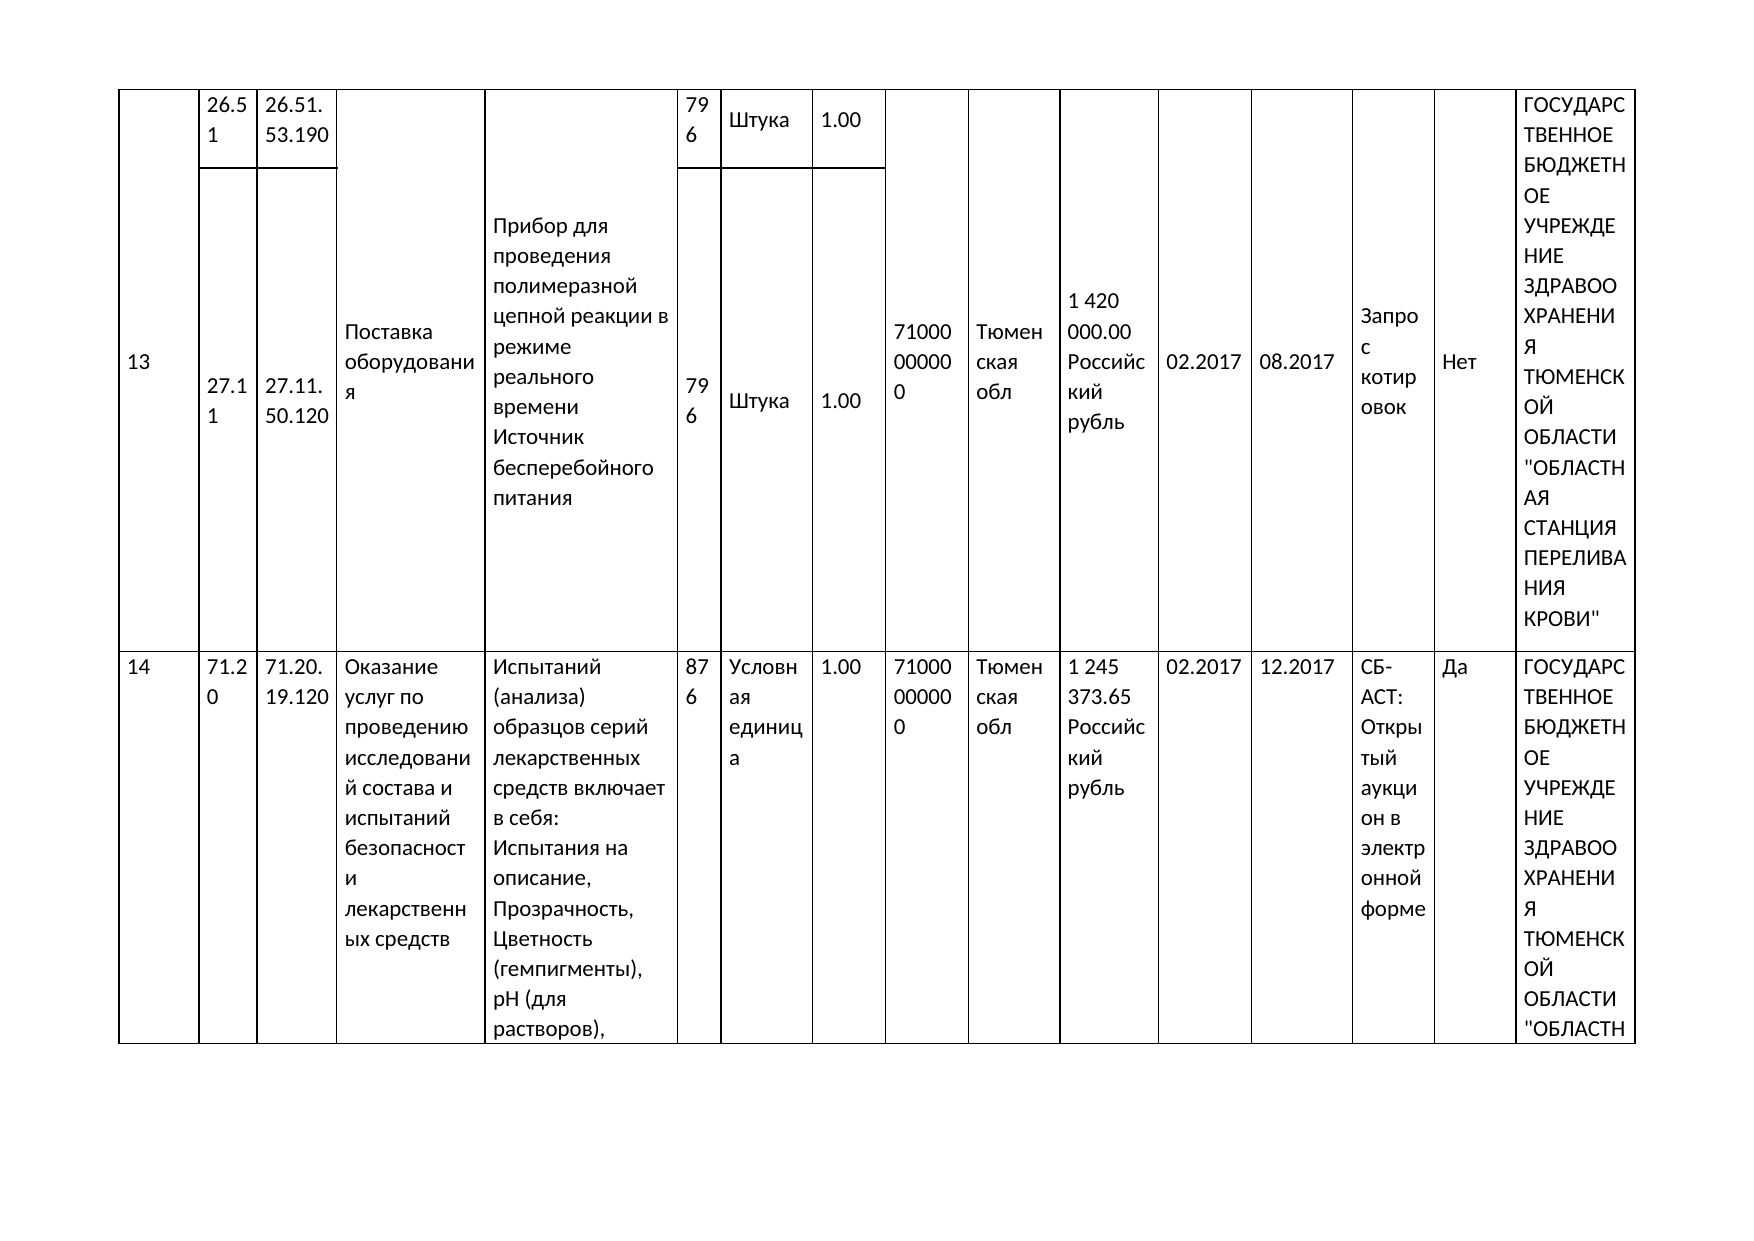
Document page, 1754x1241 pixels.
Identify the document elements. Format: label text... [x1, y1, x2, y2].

table_cell 14 [120, 652, 198, 1043]
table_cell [1353, 652, 1434, 1043]
table_cell 12.2017 [1252, 652, 1352, 1043]
table_cell 71000000000 [886, 90, 968, 651]
table_cell 27.11 [200, 169, 256, 651]
table_cell 71.20.19.120 [258, 652, 336, 1043]
table_cell 27.11.50.120 [258, 169, 336, 651]
table_cell Тюменская обл [969, 90, 1059, 651]
table_cell Условная единица [722, 652, 812, 1043]
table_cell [1517, 90, 1634, 651]
table_cell 1.00 [813, 652, 885, 1043]
table_cell 26.51 [200, 90, 256, 167]
table_cell Прибор для проведения полимеразной цепной реакции в режиме реального времени Источник бесперебойного питания [486, 90, 677, 651]
table_cell 796 [678, 90, 720, 167]
table_cell 71000000000 [886, 652, 968, 1043]
table_cell 1 420 000.00 Российский рубль [1061, 90, 1158, 651]
table_cell 08.2017 [1252, 90, 1352, 651]
table_cell 02.2017 [1159, 90, 1251, 651]
table_cell Запрос котировок [1353, 90, 1434, 651]
table_cell Поставка оборудования [337, 90, 484, 651]
table_cell 02.2017 [1159, 652, 1251, 1043]
table_cell 71.20 [200, 652, 256, 1043]
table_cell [337, 652, 484, 1043]
table_cell Да [1435, 652, 1515, 1043]
table_cell Штука [722, 169, 812, 651]
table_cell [1517, 652, 1634, 1043]
table_cell 26.51.53.190 [258, 90, 336, 167]
table_cell Нет [1435, 90, 1515, 651]
table_cell 876 [678, 652, 720, 1043]
table_cell 1.00 [813, 90, 885, 167]
table_cell Тюменская обл [969, 652, 1059, 1043]
table_cell 1.00 [813, 169, 885, 651]
table_cell Штука [722, 90, 812, 167]
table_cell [486, 652, 677, 1043]
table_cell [1061, 652, 1158, 1043]
table_cell 13 [120, 90, 198, 651]
table_cell 796 [678, 169, 720, 651]
